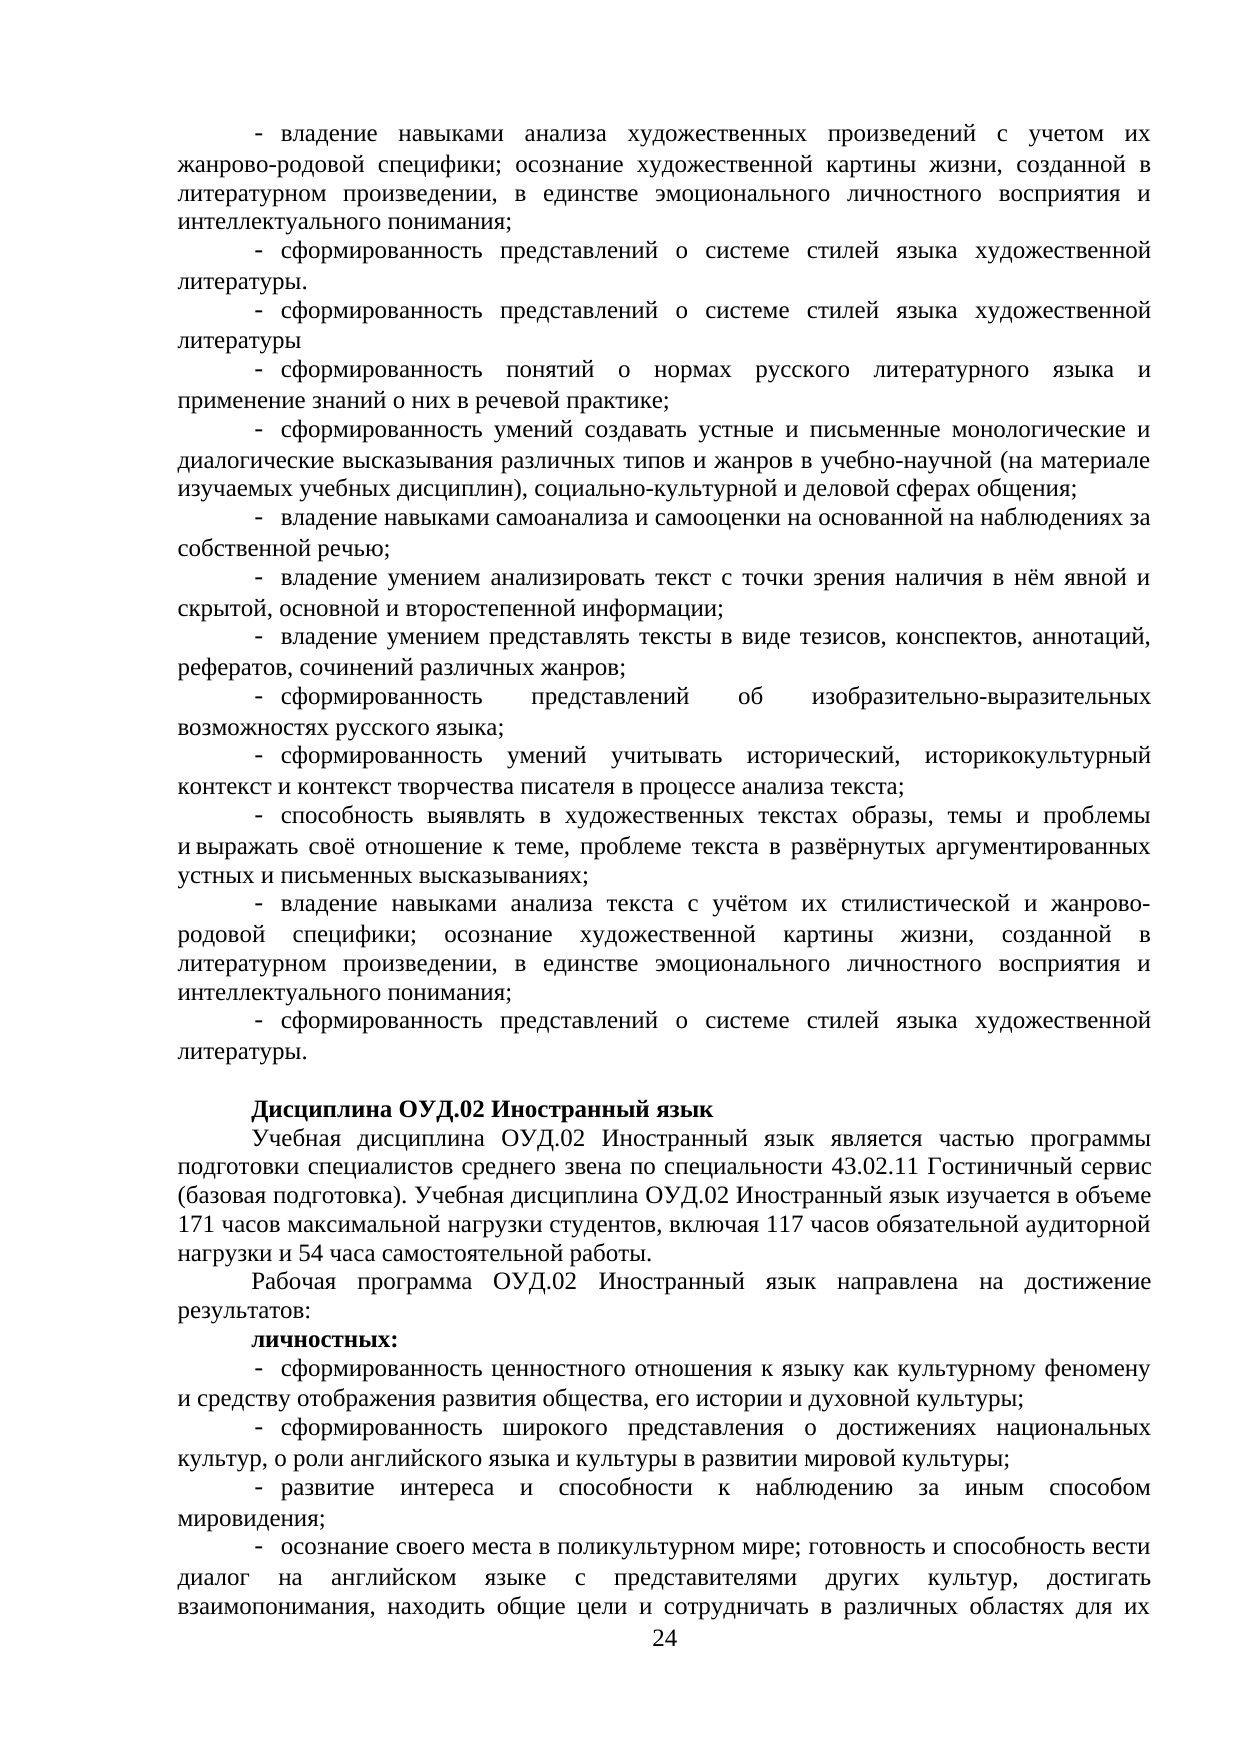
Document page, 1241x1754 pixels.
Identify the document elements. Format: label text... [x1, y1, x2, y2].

text Дисциплина ОУД.02 Иностранный язык [177, 1094, 1152, 1123]
list владение умением представлять тексты в виде тезисов, конспектов, аннотаций, рефератов, сочинений различных жанров; [177, 621, 1152, 681]
text личностных: [177, 1324, 1152, 1353]
list сформированность понятий о нормах русского литературного языка и применение знаний о них в речевой практике; [177, 354, 1152, 414]
list сформированность представлений о системе стилей языка художественной литературы. [177, 1006, 1152, 1065]
list сформированность представлений об изобразительно-выразительных возможностях русского языка; [177, 681, 1152, 741]
list сформированность представлений о системе стилей языка художественной литературы. [177, 235, 1152, 295]
text Учебная дисциплина ОУД.02 Иностранный язык является частью программы подготовки специалистов среднего звена по специальности 43.02.11 Гостиничный сервис (базовая подготовка). Учебная дисциплина ОУД.02 Иностранный язык изучается в объеме 171 часов максимальной нагрузки студентов, включая 117 часов обязательной аудиторной нагрузки и 54 часа самостоятельной работы. [177, 1123, 1152, 1266]
list развитие интереса и способности к наблюдению за иным способом мировидения; [177, 1472, 1152, 1531]
list способность выявлять в художественных текстах образы, темы и проблемы и выражать своё отношение к теме, проблеме текста в развёрнутых аргументированных устных и письменных высказываниях; [177, 800, 1152, 888]
list сформированность представлений о системе стилей языка художественной литературы [177, 295, 1152, 354]
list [177, 1531, 1152, 1620]
list владение навыками самоанализа и самооценки на основанной на наблюдениях за собственной речью; [177, 502, 1152, 562]
list владение умением анализировать текст с точки зрения наличия в нём явной и скрытой, основной и второстепенной информации; [177, 562, 1152, 621]
list владение навыками анализа текста с учётом их стилистической и жанрово-родовой специфики; осознание художественной картины жизни, созданной в литературном произведении, в единстве эмоционального личностного восприятия и интеллектуального понимания; [177, 888, 1152, 1006]
list владение навыками анализа художественных произведений с учетом их жанрово-родовой специфики; осознание художественной картины жизни, созданной в литературном произведении, в единстве эмоционального личностного восприятия и интеллектуального понимания; [177, 118, 1152, 235]
list сформированность ценностного отношения к языку как культурному феномену и средству отображения развития общества, его истории и духовной культуры; [177, 1353, 1152, 1412]
list сформированность умений учитывать исторический, историкокультурный контекст и контекст творчества писателя в процессе анализа текста; [177, 741, 1152, 800]
list сформированность широкого представления о достижениях национальных культур, о роли английского языка и культуры в развитии мировой культуры; [177, 1412, 1152, 1472]
list сформированность умений создавать устные и письменные монологические и диалогические высказывания различных типов и жанров в учебно-научной (на материале изучаемых учебных дисциплин), социально-культурной и деловой сферах общения; [177, 414, 1152, 502]
text Рабочая программа ОУД.02 Иностранный язык направлена на достижение результатов: [177, 1266, 1152, 1324]
